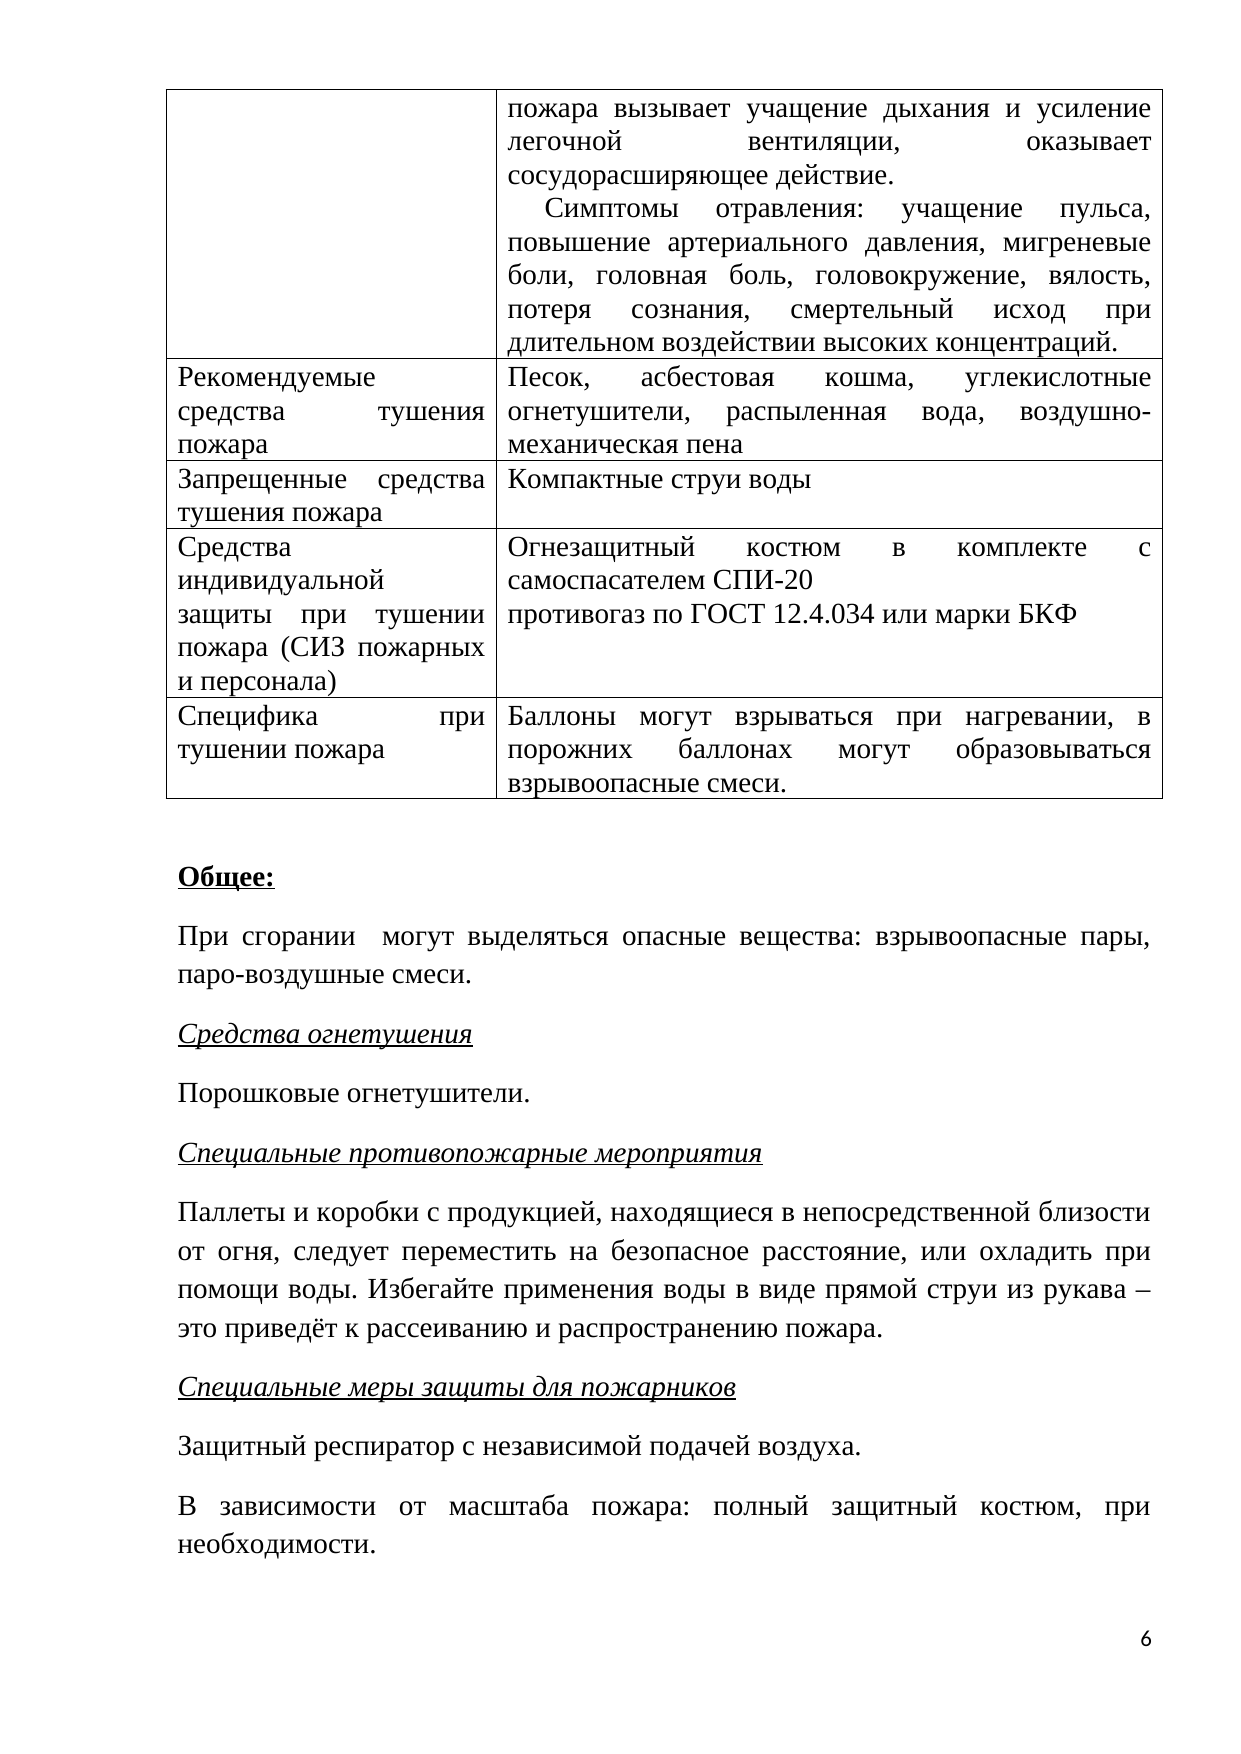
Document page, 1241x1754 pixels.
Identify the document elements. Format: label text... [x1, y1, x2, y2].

text При сгорании могут выделяться опасные вещества: взрывоопасные пары, паро-воздушные смеси. [177, 918, 1152, 990]
text Специальные противопожарные мероприятия [177, 1135, 1152, 1168]
table_cell Средства индивидуальной защиты при тушении пожара (СИЗ пожарных и персонала) [167, 529, 496, 697]
text Общее: [177, 859, 1152, 892]
table_cell Огнезащитный костюм в комплекте с самоспасателем СПИ-20 противогаз по ГОСТ 12.4.034 или марки БКФ [497, 529, 1162, 697]
text Средства огнетушения [177, 1016, 1152, 1049]
text Паллеты и коробки с продукцией, находящиеся в непосредственной близости от огня, следует переместить на безопасное расстояние, или охладить при помощи воды. Избегайте применения воды в виде прямой струи из рукава – это приведёт к рассеиванию и распространению пожара. [177, 1194, 1152, 1343]
table_cell Специфика при тушении пожара [167, 698, 496, 798]
text Порошковые огнетушители. [177, 1075, 1152, 1109]
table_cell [497, 90, 1162, 358]
table_cell Баллоны могут взрываться при нагревании, в порожних баллонах могут образовываться взрывоопасные смеси. [497, 698, 1162, 798]
table_cell Песок, асбестовая кошма, углекислотные огнетушители, распыленная вода, воздушно-механическая пена [497, 359, 1162, 460]
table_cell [167, 90, 496, 358]
text Защитный респиратор с независимой подачей воздуха. [177, 1428, 1152, 1462]
table_cell Рекомендуемые средства тушения пожара [167, 359, 496, 460]
table_cell Компактные струи воды [497, 461, 1162, 528]
text Специальные меры защиты для пожарников [177, 1369, 1152, 1403]
table_cell Запрещенные средства тушения пожара [167, 461, 496, 528]
text В зависимости от масштаба пожара: полный защитный костюм, при необходимости. [177, 1488, 1152, 1560]
